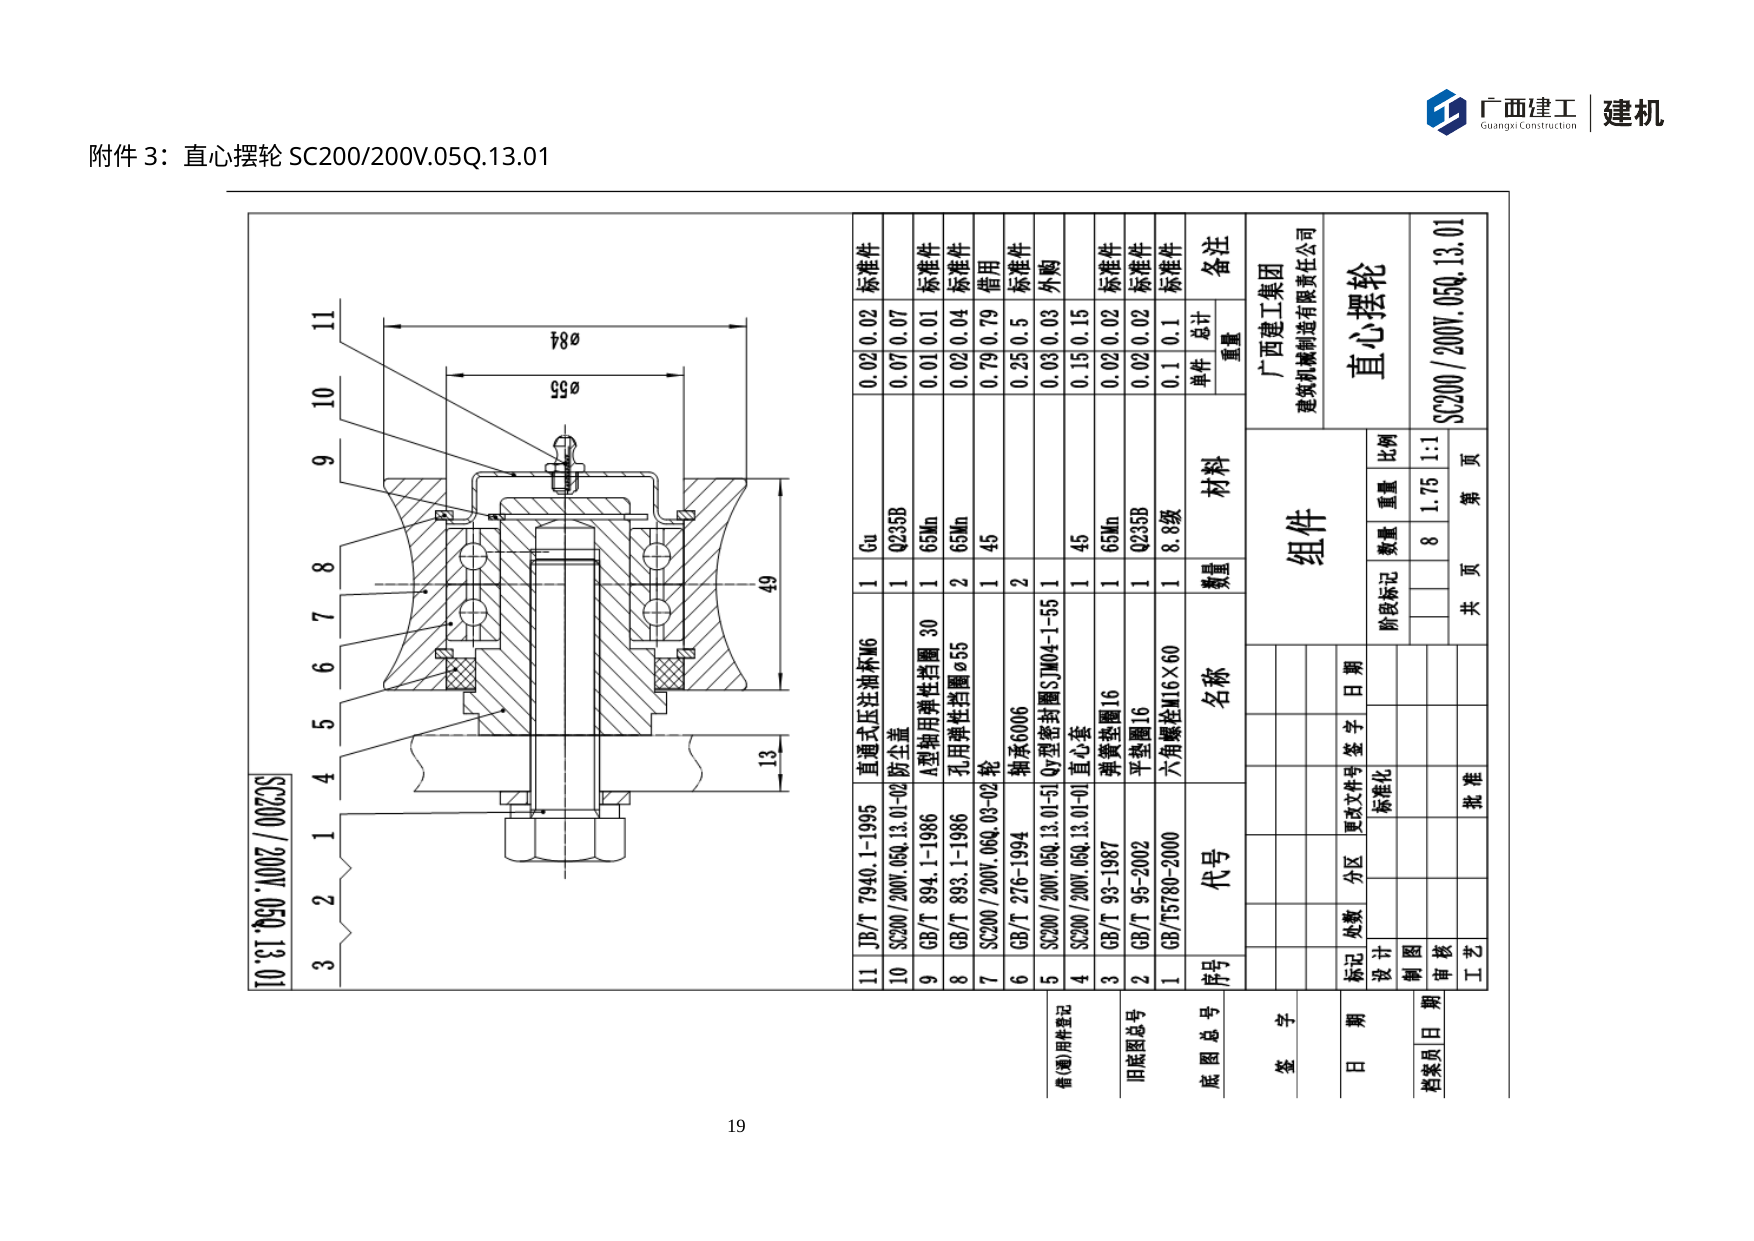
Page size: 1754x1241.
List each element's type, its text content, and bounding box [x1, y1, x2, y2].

picture [1425, 88, 1666, 137]
text 附件3：直心摆轮 SC200/200V.05Q.13.01 [88, 136, 1665, 172]
picture [210, 178, 1524, 1110]
